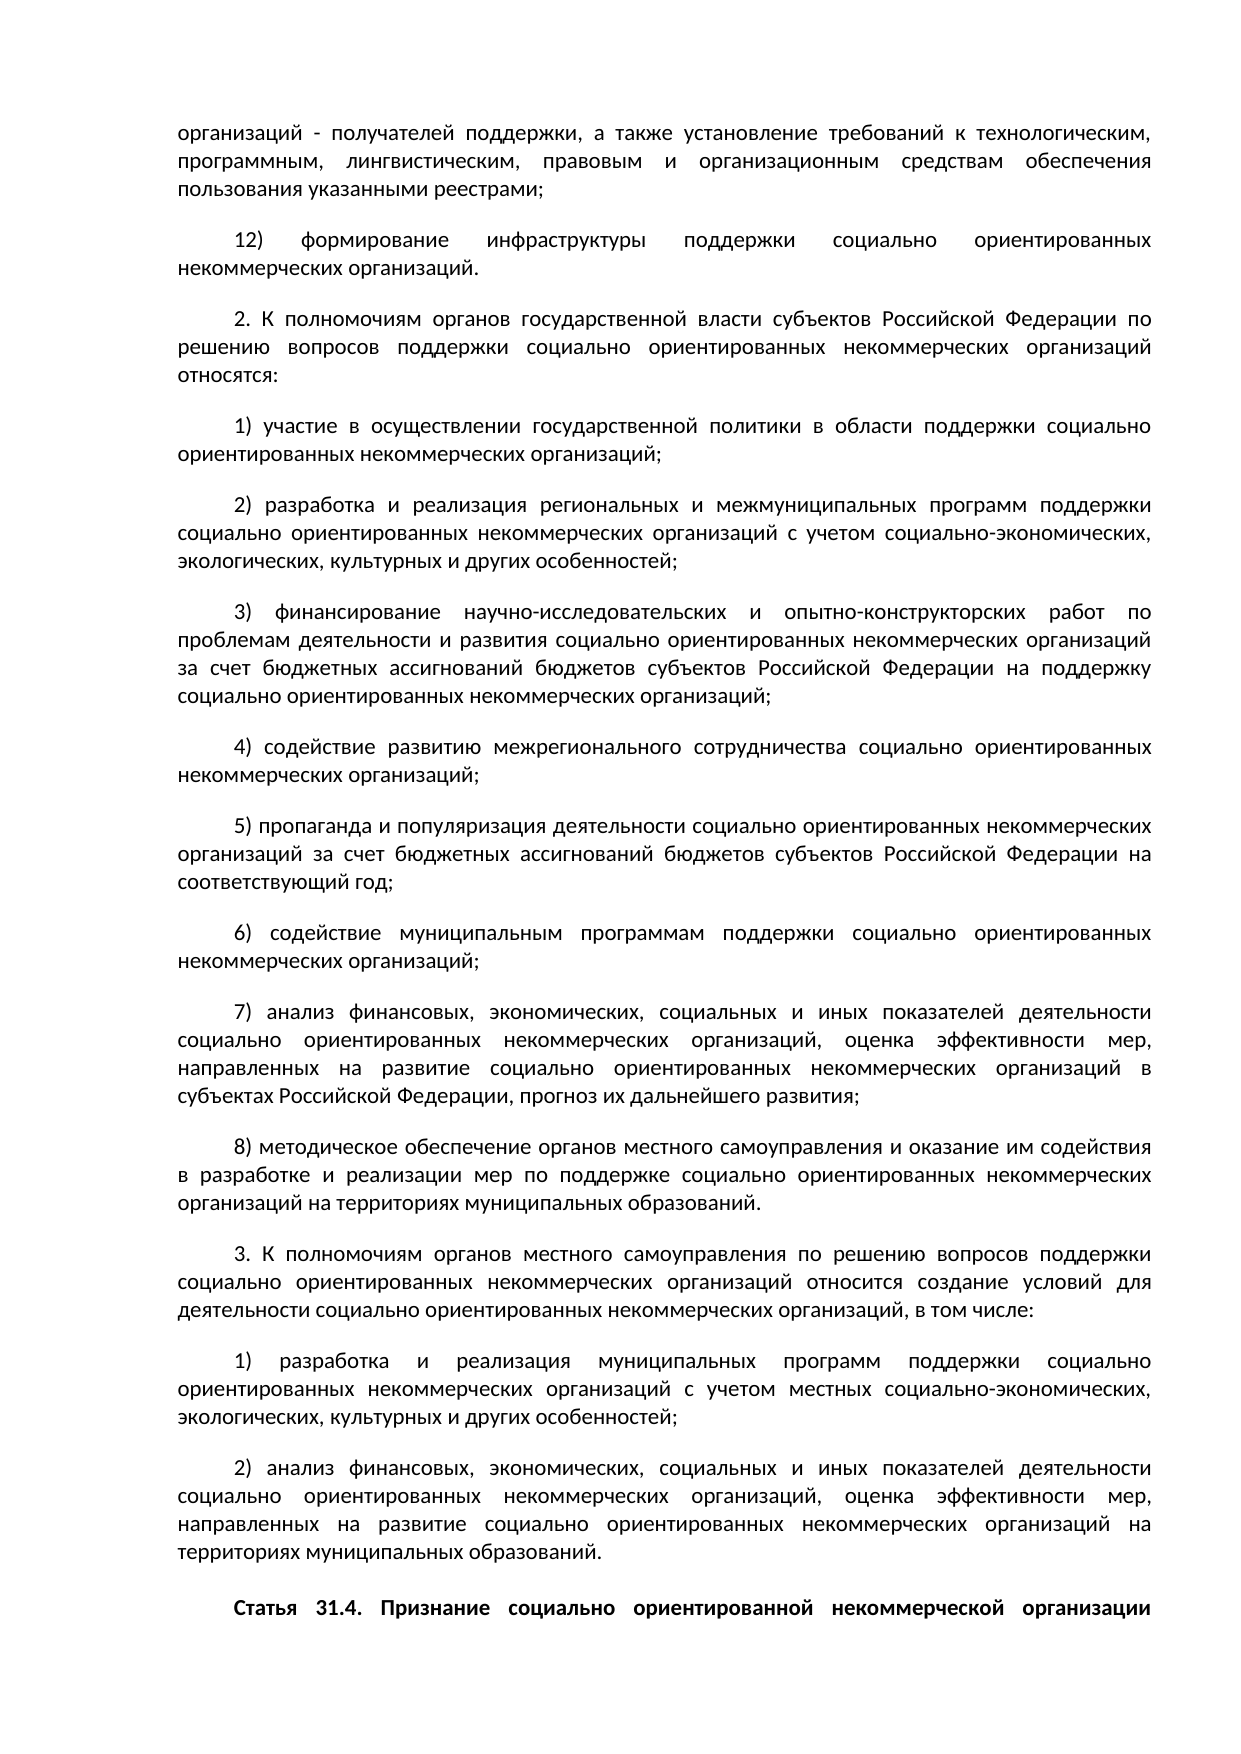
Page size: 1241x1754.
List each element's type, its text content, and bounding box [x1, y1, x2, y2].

text 7) анализ финансовых, экономических, социальных и иных показателей деятельности социально ориентированных некоммерческих организаций, оценка эффективности мер, направленных на развитие социально ориентированных некоммерческих организаций в субъектах Российской Федерации, прогноз их дальнейшего развития; [177, 997, 1152, 1109]
text 12) формирование инфраструктуры поддержки социально ориентированных некоммерческих организаций. [177, 225, 1152, 281]
text 3. К полномочиям органов местного самоуправления по решению вопросов поддержки социально ориентированных некоммерческих организаций относится создание условий для деятельности социально ориентированных некоммерческих организаций, в том числе: [177, 1239, 1152, 1323]
text 6) содействие муниципальным программам поддержки социально ориентированных некоммерческих организаций; [177, 918, 1152, 974]
text 2. К полномочиям органов государственной власти субъектов Российской Федерации по решению вопросов поддержки социально ориентированных некоммерческих организаций относятся: [177, 304, 1152, 388]
text 2) разработка и реализация региональных и межмуниципальных программ поддержки социально ориентированных некоммерческих организаций с учетом социально-экономических, экологических, культурных и других особенностей; [177, 490, 1152, 574]
text 1) разработка и реализация муниципальных программ поддержки социально ориентированных некоммерческих организаций с учетом местных социально-экономических, экологических, культурных и других особенностей; [177, 1346, 1152, 1430]
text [177, 118, 1152, 202]
text 5) пропаганда и популяризация деятельности социально ориентированных некоммерческих организаций за счет бюджетных ассигнований бюджетов субъектов Российской Федерации на соответствующий год; [177, 811, 1152, 895]
text 8) методическое обеспечение органов местного самоуправления и оказание им содействия в разработке и реализации мер по поддержке социально ориентированных некоммерческих организаций на территориях муниципальных образований. [177, 1132, 1152, 1216]
text 4) содействие развитию межрегионального сотрудничества социально ориентированных некоммерческих организаций; [177, 732, 1152, 788]
text 3) финансирование научно-исследовательских и опытно-конструкторских работ по проблемам деятельности и развития социально ориентированных некоммерческих организаций за счет бюджетных ассигнований бюджетов субъектов Российской Федерации на поддержку социально ориентированных некоммерческих организаций; [177, 597, 1152, 709]
text 1) участие в осуществлении государственной политики в области поддержки социально ориентированных некоммерческих организаций; [177, 411, 1152, 467]
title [177, 1593, 1152, 1621]
text 2) анализ финансовых, экономических, социальных и иных показателей деятельности социально ориентированных некоммерческих организаций, оценка эффективности мер, направленных на развитие социально ориентированных некоммерческих организаций на территориях муниципальных образований. [177, 1453, 1152, 1565]
